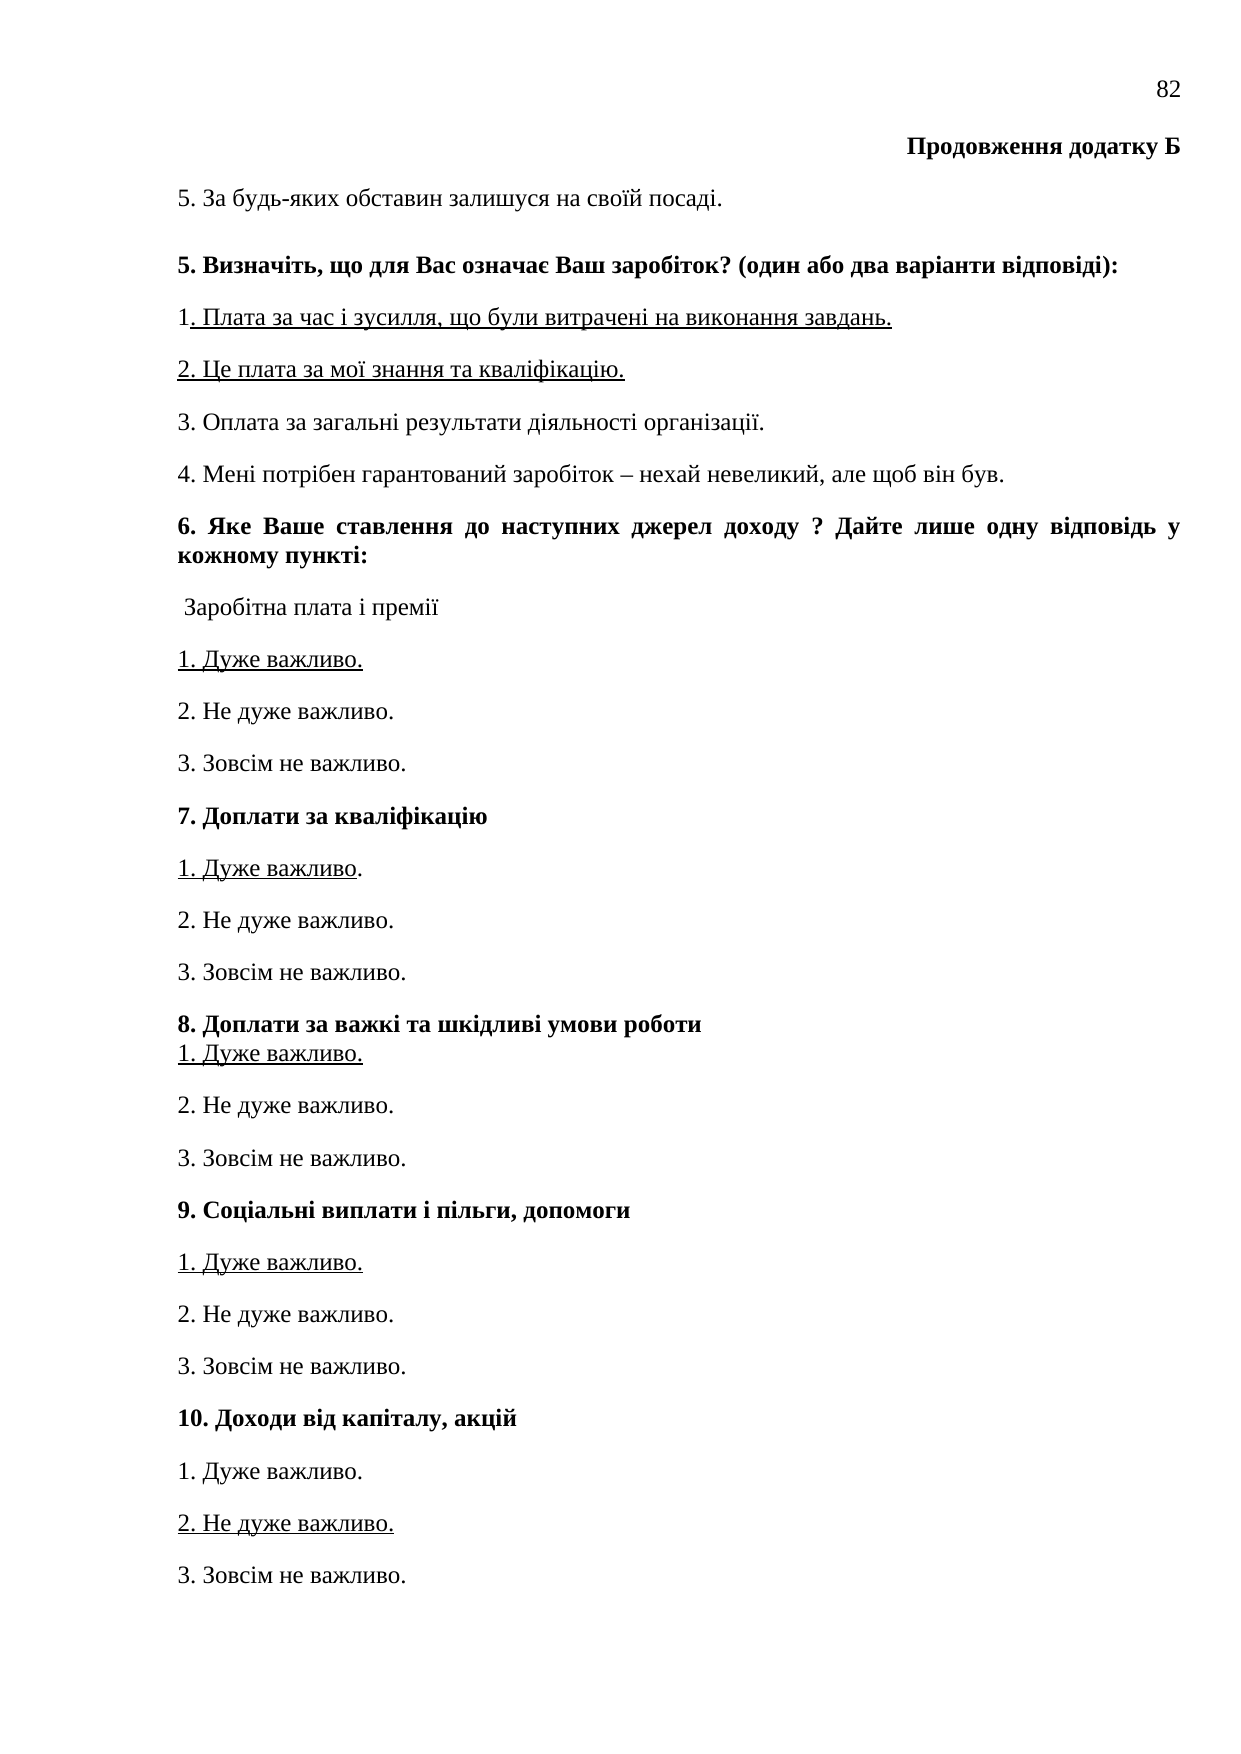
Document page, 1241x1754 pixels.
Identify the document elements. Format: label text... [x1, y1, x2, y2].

text 2. Не дуже важливо. [177, 905, 1181, 934]
text 5. За будь-яких обставин залишуся на своїй посаді. [177, 183, 1181, 212]
text Заробітна плата і премії [177, 592, 1181, 621]
text 1. Плата за час і зусилля, що були витрачені на виконання завдань. [177, 302, 1181, 331]
text 2. Не дуже важливо. [177, 1090, 1181, 1119]
text 1. Дуже важливо. [177, 1247, 1181, 1276]
text 3. Зовсім не важливо. [177, 957, 1181, 986]
text 3. Оплата за загальні результати діяльності організації. [177, 407, 1181, 435]
text 1. Дуже важливо. [177, 1456, 1181, 1484]
text 7. Доплати за кваліфікацію [177, 801, 1181, 829]
text 8. Доплати за важкі та шкідливі умови роботи [177, 1009, 1181, 1038]
text 4. Мені потрібен гарантований заробіток – нехай невеликий, але щоб він був. [177, 459, 1181, 488]
text 10. Доходи від капіталу, акцій [177, 1403, 1181, 1432]
text 2. Не дуже важливо. [177, 1508, 1181, 1537]
text 3. Зовсім не важливо. [177, 1560, 1181, 1589]
text 3. Зовсім не важливо. [177, 1143, 1181, 1171]
text 2. Не дуже важливо. [177, 1299, 1181, 1328]
text 3. Зовсім не важливо. [177, 1351, 1181, 1380]
text 1. Дуже важливо. [177, 1038, 1181, 1067]
text Продовження додатку Б [177, 131, 1181, 160]
text 3. Зовсім не важливо. [177, 748, 1181, 777]
text 2. Не дуже важливо. [177, 696, 1181, 725]
text 5. Визначіть, що для Вас означає Ваш заробіток? (один або два варіанти відповіді): [177, 250, 1181, 279]
text 1. Дуже важливо. [177, 644, 1181, 673]
text 2. Це плата за мої знання та кваліфікацію. [177, 354, 1181, 383]
text 9. Соціальні виплати і пільги, допомоги [177, 1195, 1181, 1223]
text 1. Дуже важливо. [177, 853, 1181, 882]
text 6. Яке Ваше ставлення до наступних джерел доходу ? Дайте лише одну відповідь у кожному пункті: [177, 511, 1181, 568]
